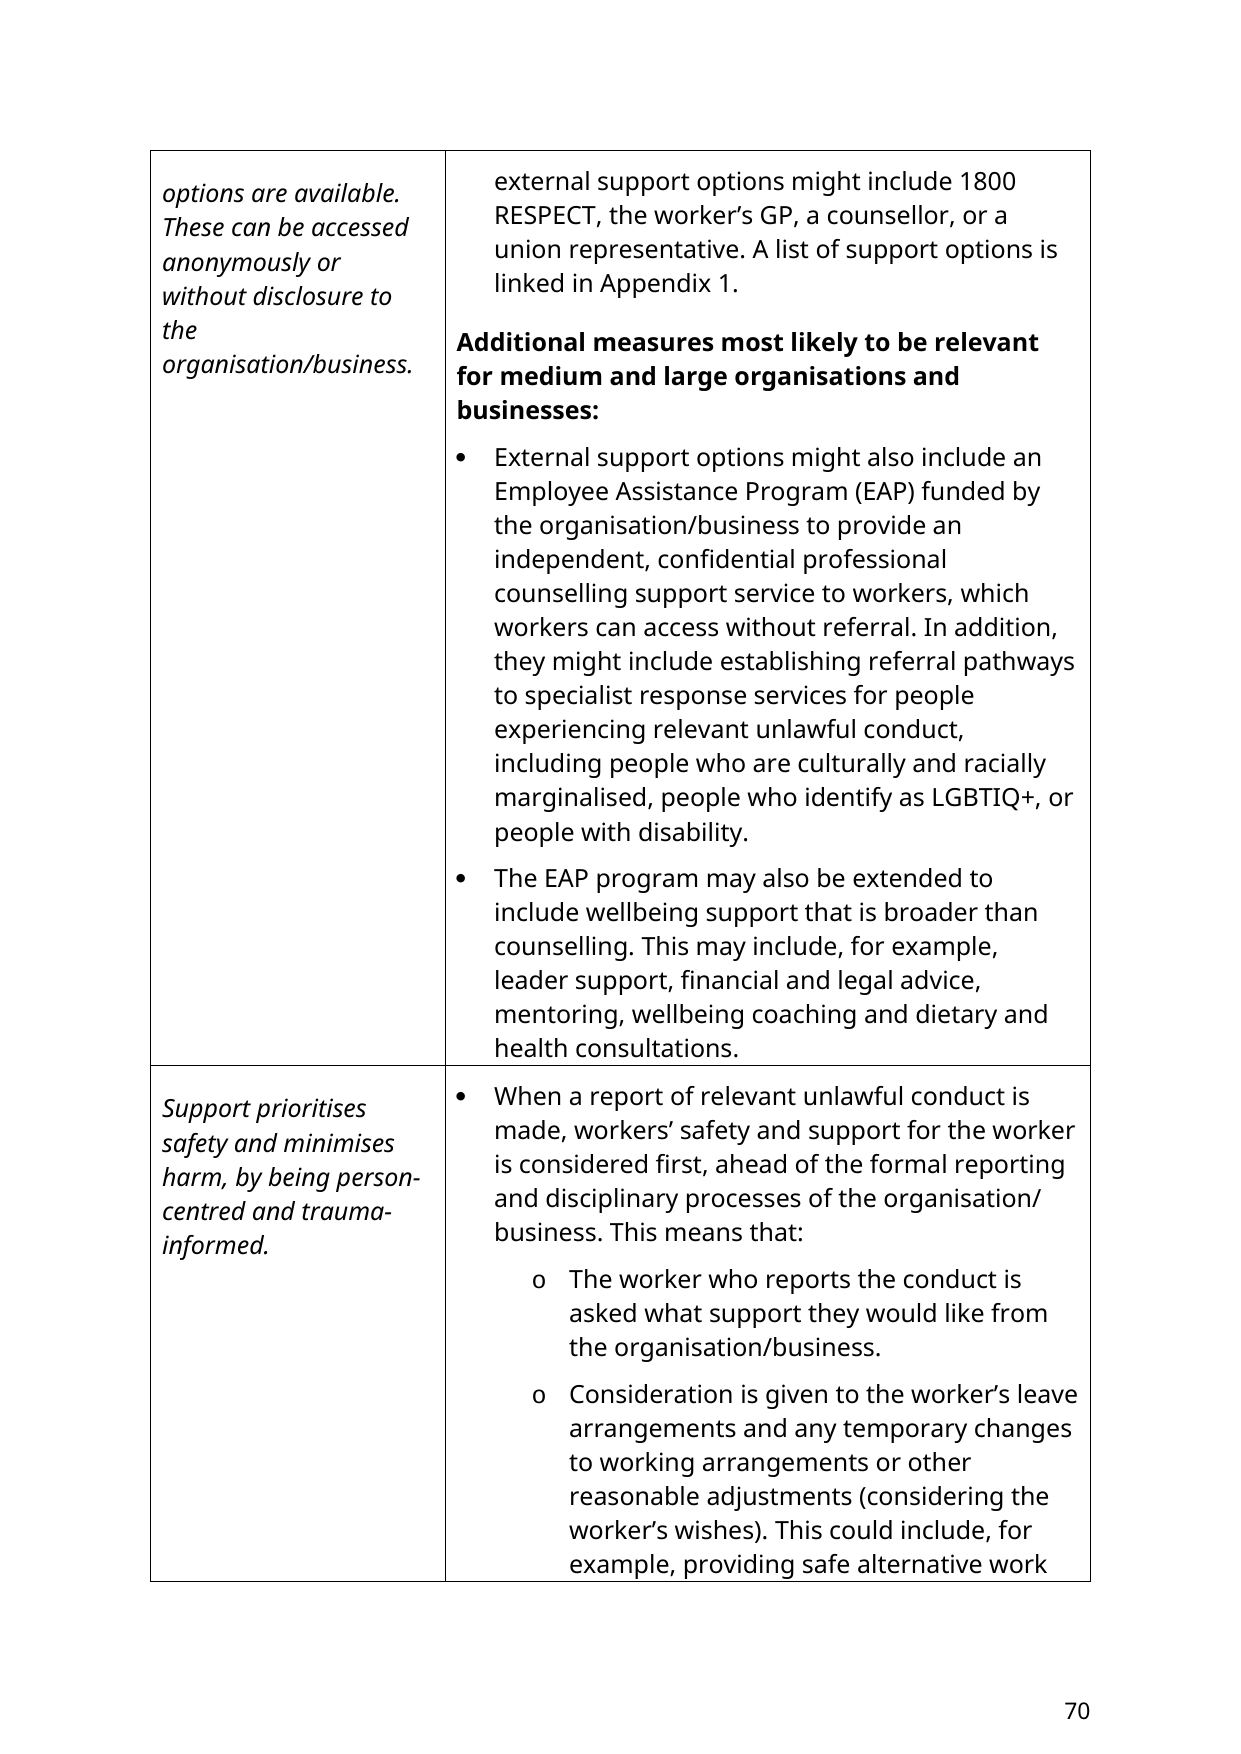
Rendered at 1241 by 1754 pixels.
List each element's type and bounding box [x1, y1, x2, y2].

table_cell [151, 1066, 445, 1581]
table_cell [446, 1066, 1090, 1581]
table_cell [446, 151, 1090, 1065]
table_cell [151, 151, 445, 1065]
